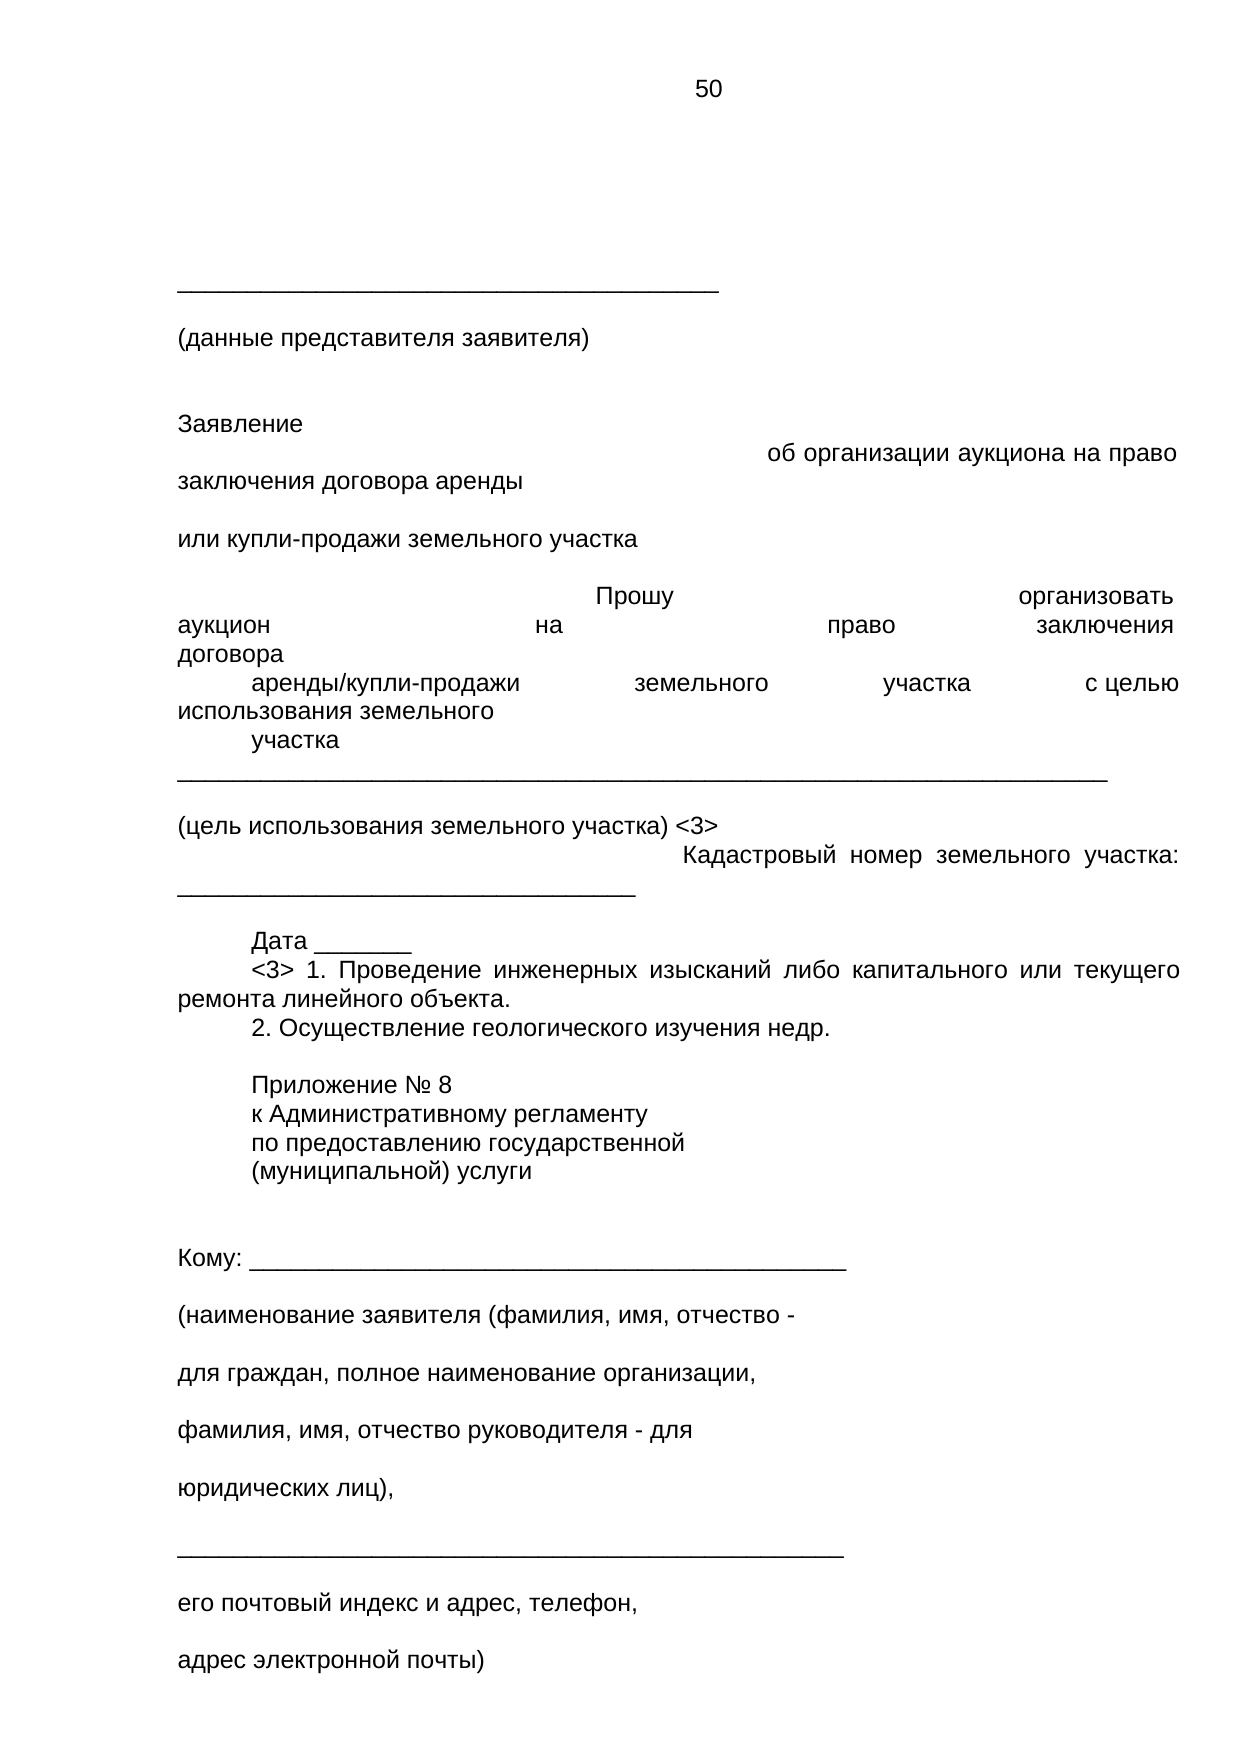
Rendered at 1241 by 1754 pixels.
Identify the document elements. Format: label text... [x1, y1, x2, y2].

text юридических лиц), [177, 1444, 1181, 1501]
text к Административному регламенту [177, 1099, 1181, 1127]
text Заявление [177, 380, 1181, 437]
text или купли-продажи земельного участка [177, 495, 1181, 552]
text <3> 1. Проведение инженерных изысканий либо капитального или текущего ремонта линейного объекта. [177, 955, 1181, 1012]
text для граждан, полное наименование организации, [177, 1329, 1181, 1386]
text Кадастровый номер земельного участка: _________________________________ [177, 840, 1181, 897]
text (наименование заявителя (фамилия, имя, отчество - [177, 1271, 1181, 1329]
text по предоставлению государственной [177, 1127, 1181, 1156]
text адрес электронной почты) [177, 1616, 1181, 1674]
text ________________________________________________ [177, 1501, 1181, 1559]
text (данные представителя заявителя) [177, 294, 1181, 351]
text (цель использования земельного участка) <3> [177, 782, 1181, 840]
text Прошу организовать аукцион на право заключения договора [177, 581, 1181, 667]
text его почтовый индекс и адрес, телефон, [177, 1559, 1181, 1616]
text участка ___________________________________________________________________ [177, 725, 1181, 782]
text об организации аукциона на право заключения договора аренды [177, 437, 1181, 495]
text Приложение № 8 [177, 1070, 1181, 1099]
text Кому: ___________________________________________ [177, 1214, 1181, 1271]
text аренды/купли-продажи земельного участка с целью использования земельного [177, 667, 1181, 725]
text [177, 236, 1181, 294]
text (муниципальной) услуги [177, 1156, 1181, 1185]
text 2. Осуществление геологического изучения недр. [177, 1012, 1181, 1041]
text Дата _______ [177, 926, 1181, 955]
text фамилия, имя, отчество руководителя - для [177, 1386, 1181, 1444]
